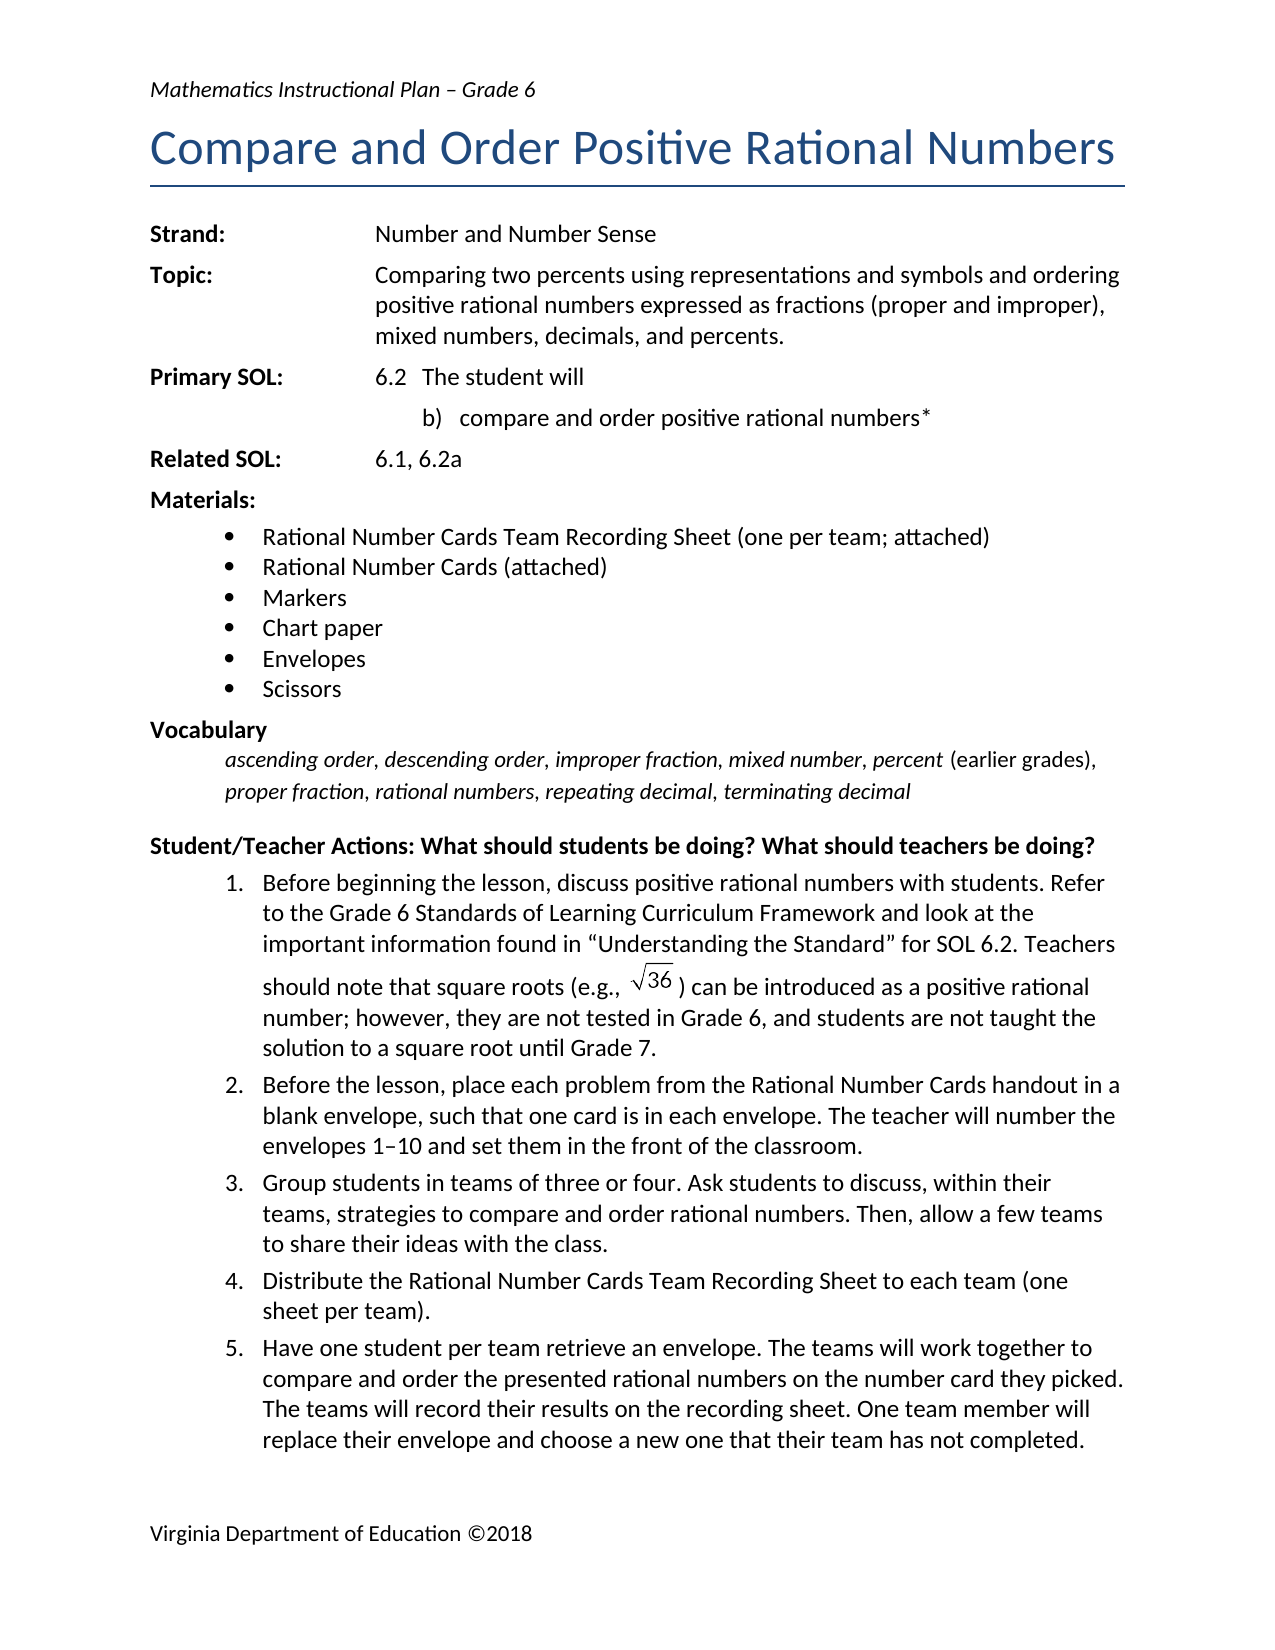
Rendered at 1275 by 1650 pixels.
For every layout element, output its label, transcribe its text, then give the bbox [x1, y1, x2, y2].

list Before the lesson, place each problem from the Rational Number Cards handout in a blank envelope, such that one card is in each envelope. The teacher will number the envelopes 1–10 and set them in the front of the classroom. [225, 1069, 1125, 1161]
list Before beginning the lesson, discuss positive rational numbers with students. Refer to the Grade 6 Standards of Learning Curriculum Framework and look at the important information found in “Understanding the Standard” for SOL 6.2. Teachers should note that square roots (e.g., ) can be introduced as a positive rational number; however, they are not tested in Grade 6, and students are not taught the solution to a square root until Grade 7. [225, 867, 1125, 1063]
list Chart paper [225, 612, 1125, 643]
text ascending order, descending order, improper fraction, mixed number, percent (earlier grades), proper fraction, rational numbers, repeating decimal, terminating decimal [225, 745, 1125, 805]
subtitle Student/Teacher Actions: What should students be doing? What should teachers be doing? [150, 830, 1125, 861]
subtitle Compare and Order Positive Rational Numbers [150, 116, 1125, 185]
list Markers [225, 582, 1125, 612]
list Scissors [225, 673, 1125, 704]
text Mathematics Instructional Plan – Grade 6 [150, 75, 1125, 103]
list compare and order positive rational numbers* [422, 402, 1125, 433]
list Group students in teams of three or four. Ask students to discuss, within their teams, strategies to compare and order rational numbers. Then, allow a few teams to share their ideas with the class. [225, 1167, 1125, 1259]
text Primary SOL: 6.2 The student will [150, 361, 1125, 392]
list Envelopes [225, 643, 1125, 673]
subtitle Vocabulary [150, 714, 1125, 745]
subtitle Materials: [150, 484, 1125, 514]
list Rational Number Cards (attached) [225, 551, 1125, 582]
text Topic: Comparing two percents using representations and symbols and ordering positive rational numbers expressed as fractions (proper and improper), mixed numbers, decimals, and percents. [150, 259, 1125, 351]
list Rational Number Cards Team Recording Sheet (one per team; attached) [225, 521, 1125, 551]
list Distribute the Rational Number Cards Team Recording Sheet to each team (one sheet per team). [225, 1265, 1125, 1326]
text Related SOL: 6.1, 6.2a [150, 443, 1125, 473]
text Strand: Number and Number Sense [150, 218, 1125, 249]
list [225, 1332, 1125, 1454]
